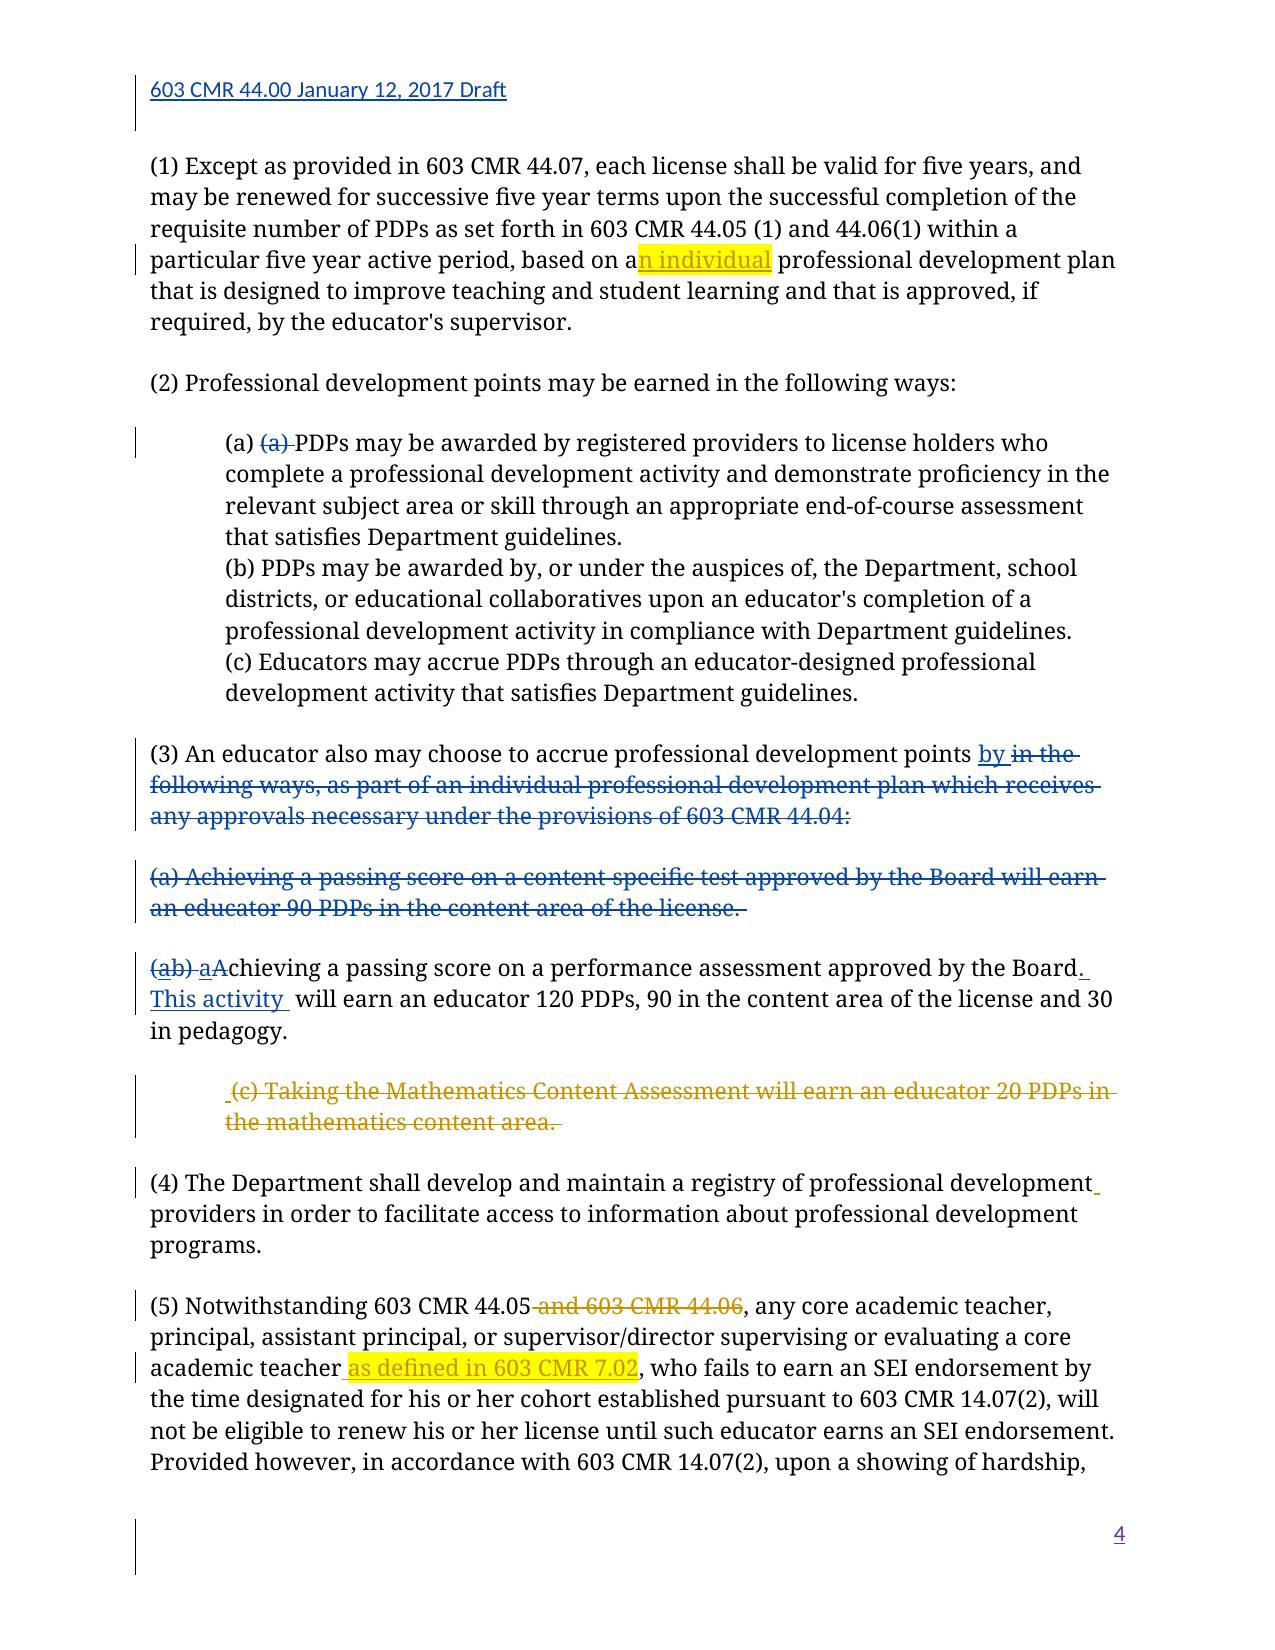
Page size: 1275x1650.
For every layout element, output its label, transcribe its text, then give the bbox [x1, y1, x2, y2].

text (b) PDPs may be awarded by, or under the auspices of, the Department, school districts, or educational collaboratives upon an educator's completion of a professional development activity in compliance with Department guidelines. [225, 552, 1125, 646]
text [150, 1289, 1125, 1477]
text (1) Except as provided in 603 CMR 44.07, each license shall be valid for five years, and may be renewed for successive five year terms upon the successful completion of the requisite number of PDPs as set forth in 603 CMR 44.05 (1) and 44.06(1) within a particular five year active period, based on a professional development plan that is designed to improve teaching and student learning and that is approved, if required, by the educator's supervisor. [150, 150, 1125, 337]
text (c) Educators may accrue PDPs through an educator-designed professional development activity that satisfies Department guidelines. [225, 646, 1125, 708]
text (4) The Department shall develop and maintain a registry of professional development providers in order to facilitate access to information about professional development programs. [150, 1167, 1125, 1260]
text chieving a passing score on a performance assessment approved by the Board will earn an educator 120 PDPs, 90 in the content area of the license and 30 in pedagogy. [150, 952, 1125, 1046]
text (2) Professional development points may be earned in the following ways: [150, 367, 1125, 398]
text (3) An educator also may choose to accrue professional development points [150, 737, 1125, 831]
text (a) PDPs may be awarded by registered providers to license holders who complete a professional development activity and demonstrate proficiency in the relevant subject area or skill through an appropriate end-of-course assessment that satisfies Department guidelines. [225, 427, 1125, 552]
